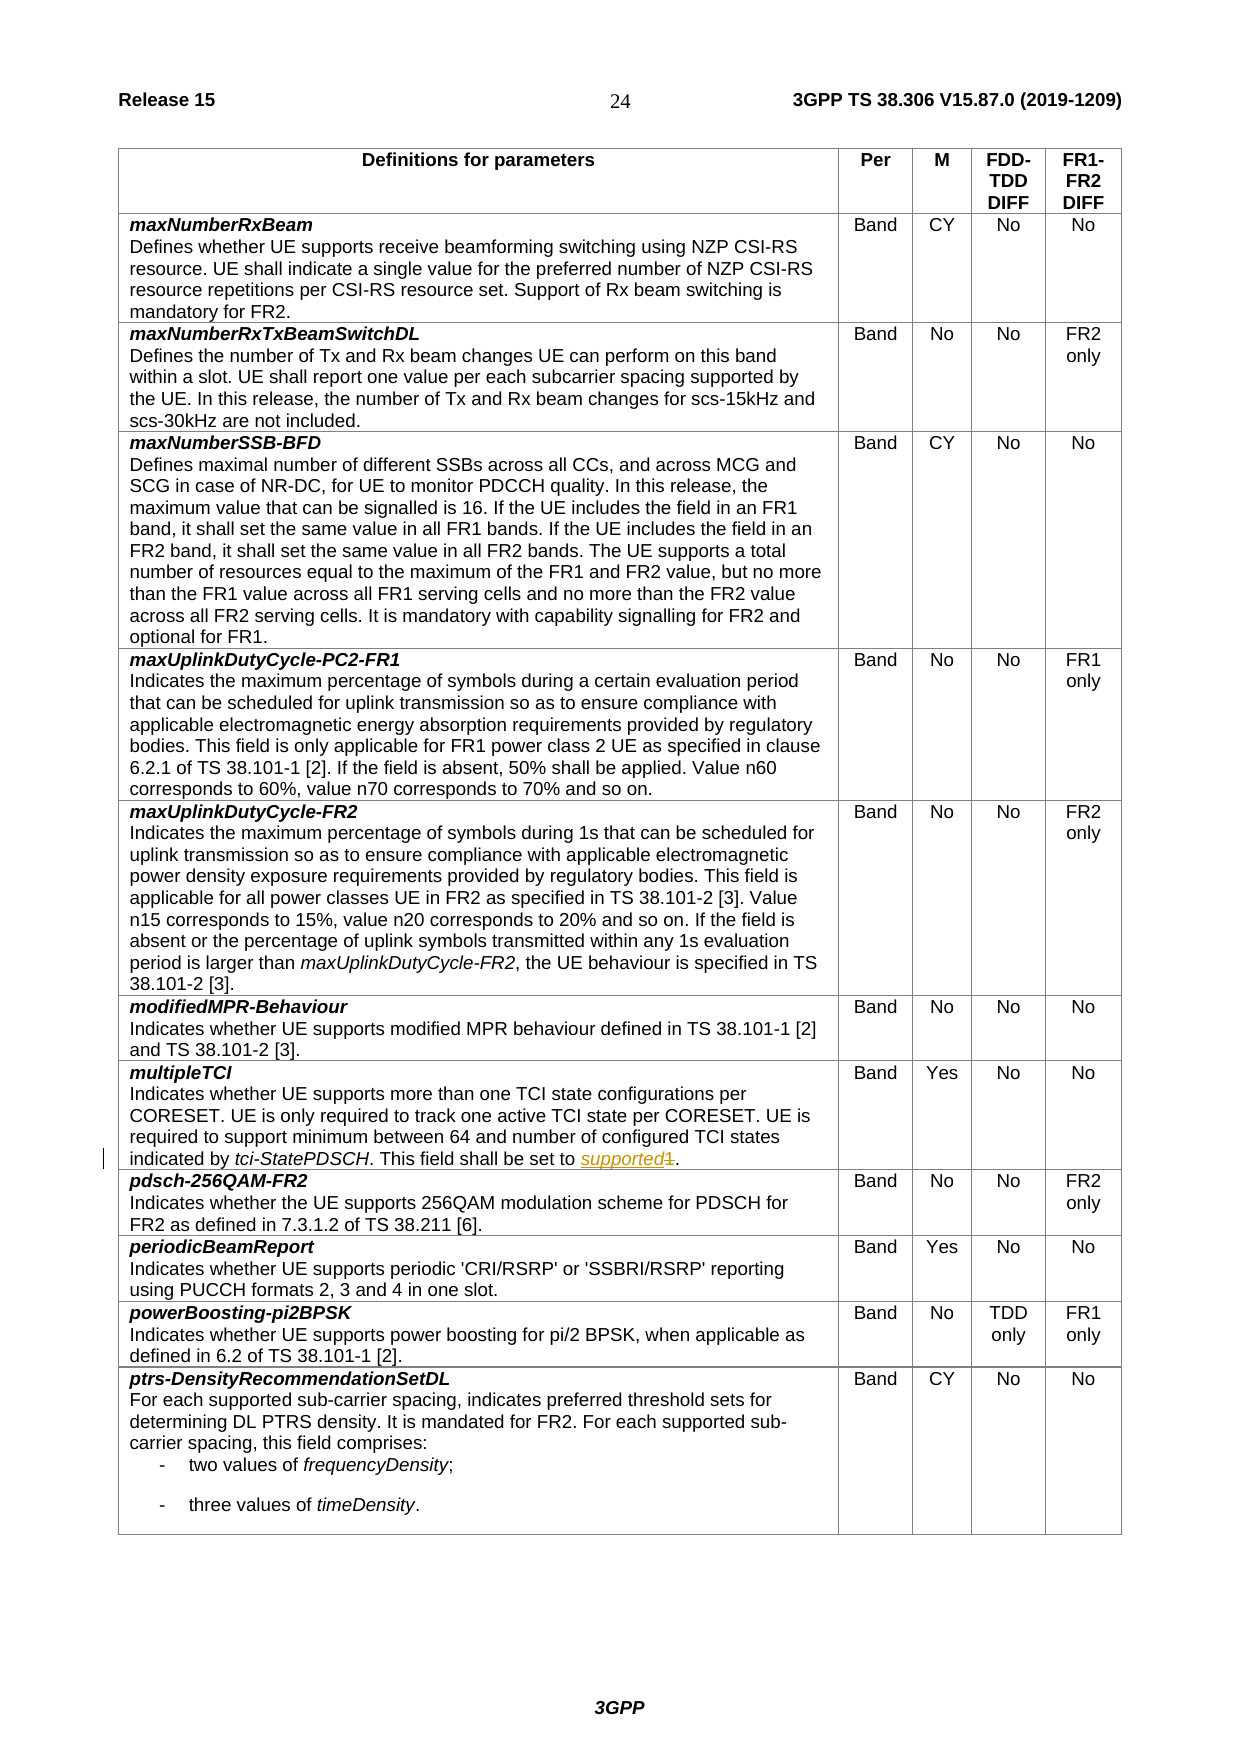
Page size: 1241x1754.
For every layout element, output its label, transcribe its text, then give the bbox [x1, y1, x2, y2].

table_cell Yes [913, 1061, 971, 1169]
table_cell No [1046, 1236, 1121, 1301]
table_cell Band [839, 1170, 912, 1235]
table_cell Band [839, 432, 912, 648]
table_cell No [913, 649, 971, 799]
table_cell powerBoosting-pi2BPSK Indicates whether UE supports power boosting for pi/2 BPSK, when applicable as defined in 6.2 of TS 38.101-1 [2]. [119, 1302, 838, 1366]
table_cell periodicBeamReport Indicates whether UE supports periodic 'CRI/RSRP' or 'SSBRI/RSRP' reporting using PUCCH formats 2, 3 and 4 in one slot. [119, 1236, 838, 1301]
table_cell CY [913, 432, 971, 648]
table_cell TDD only [972, 1302, 1045, 1366]
table_header M [913, 149, 971, 213]
table_cell Band [839, 214, 912, 322]
table_cell pdsch-256QAM-FR2 Indicates whether the UE supports 256QAM modulation scheme for PDSCH for FR2 as defined in 7.3.1.2 of TS 38.211 [6]. [119, 1170, 838, 1235]
table_cell FR1 only [1046, 1302, 1121, 1366]
table_cell maxNumberRxTxBeamSwitchDL Defines the number of Tx and Rx beam changes UE can perform on this band within a slot. UE shall report one value per each subcarrier spacing supported by the UE. In this release, the number of Tx and Rx beam changes for scs-15kHz and scs-30kHz are not included. [119, 323, 838, 431]
table_cell maxNumberSSB-BFD Defines maximal number of different SSBs across all CCs, and across MCG and SCG in case of NR-DC, for UE to monitor PDCCH quality. In this release, the maximum value that can be signalled is 16. If the UE includes the field in an FR1 band, it shall set the same value in all FR1 bands. If the UE includes the field in an FR2 band, it shall set the same value in all FR2 bands. The UE supports a total number of resources equal to the maximum of the FR1 and FR2 value, but no more than the FR1 value across all FR1 serving cells and no more than the FR2 value across all FR2 serving cells. It is mandatory with capability signalling for FR2 and optional for FR1. [119, 432, 838, 648]
table_cell No [972, 801, 1045, 995]
table_cell CY [913, 214, 971, 322]
table_cell FR2 only [1046, 801, 1121, 995]
table_cell Band [839, 1236, 912, 1301]
table_cell FR1 only [1046, 649, 1121, 799]
table_cell Band [839, 1061, 912, 1169]
table_cell Band [839, 1302, 912, 1366]
table_cell Band [839, 323, 912, 431]
table_cell No [1046, 214, 1121, 322]
table_cell No [972, 323, 1045, 431]
table_cell No [972, 1368, 1045, 1534]
table_cell No [1046, 432, 1121, 648]
table_cell No [972, 996, 1045, 1060]
table_cell Yes [913, 1236, 971, 1301]
table_cell FR2 only [1046, 323, 1121, 431]
table_cell Band [839, 1368, 912, 1534]
table_cell maxUplinkDutyCycle-FR2 Indicates the maximum percentage of symbols during 1s that can be scheduled for uplink transmission so as to ensure compliance with applicable electromagnetic power density exposure requirements provided by regulatory bodies. This field is applicable for all power classes UE in FR2 as specified in TS 38.101-2 [3]. Value n15 corresponds to 15%, value n20 corresponds to 20% and so on. If the field is absent or the percentage of uplink symbols transmitted within any 1s evaluation period is larger than maxUplinkDutyCycle-FR2, the UE behaviour is specified in TS 38.101-2 [3]. [119, 801, 838, 995]
table_cell No [1046, 996, 1121, 1060]
table_header Definitions for parameters [119, 149, 838, 213]
table_cell maxUplinkDutyCycle-PC2-FR1 Indicates the maximum percentage of symbols during a certain evaluation period that can be scheduled for uplink transmission so as to ensure compliance with applicable electromagnetic energy absorption requirements provided by regulatory bodies. This field is only applicable for FR1 power class 2 UE as specified in clause 6.2.1 of TS 38.101-1 [2]. If the field is absent, 50% shall be applied. Value n60 corresponds to 60%, value n70 corresponds to 70% and so on. [119, 649, 838, 799]
table_cell FR2 only [1046, 1170, 1121, 1235]
table_cell No [913, 801, 971, 995]
table_cell No [913, 1170, 971, 1235]
table_cell No [913, 996, 971, 1060]
table_header FR1-FR2 DIFF [1046, 149, 1121, 213]
table_cell ptrs-DensityRecommendationSetDL For each supported sub-carrier spacing, indicates preferred threshold sets for determining DL PTRS density. It is mandated for FR2. For each supported sub-carrier spacing, this field comprises: - two values of frequencyDensity; - three values of timeDensity. [119, 1368, 838, 1534]
table_cell No [972, 1170, 1045, 1235]
table_cell multipleTCI Indicates whether UE supports more than one TCI state configurations per CORESET. UE is only required to track one active TCI state per CORESET. UE is required to support minimum between 64 and number of configured TCI states indicated by tci-StatePDSCH. This field shall be set to . [119, 1061, 838, 1169]
table_header Per [839, 149, 912, 213]
table_cell maxNumberRxBeam Defines whether UE supports receive beamforming switching using NZP CSI-RS resource. UE shall indicate a single value for the preferred number of NZP CSI-RS resource repetitions per CSI-RS resource set. Support of Rx beam switching is mandatory for FR2. [119, 214, 838, 322]
table_cell No [972, 432, 1045, 648]
table_cell Band [839, 996, 912, 1060]
table_cell No [913, 323, 971, 431]
table_cell No [913, 1302, 971, 1366]
table_cell CY [913, 1368, 971, 1534]
table_header FDD-TDD DIFF [972, 149, 1045, 213]
table_cell No [972, 1236, 1045, 1301]
table_cell modifiedMPR-Behaviour Indicates whether UE supports modified MPR behaviour defined in TS 38.101-1 [2] and TS 38.101-2 [3]. [119, 996, 838, 1060]
table_cell Band [839, 649, 912, 799]
table_cell No [1046, 1061, 1121, 1169]
table_cell No [1046, 1368, 1121, 1534]
table_cell No [972, 649, 1045, 799]
table_cell No [972, 214, 1045, 322]
table_cell Band [839, 801, 912, 995]
table_cell No [972, 1061, 1045, 1169]
